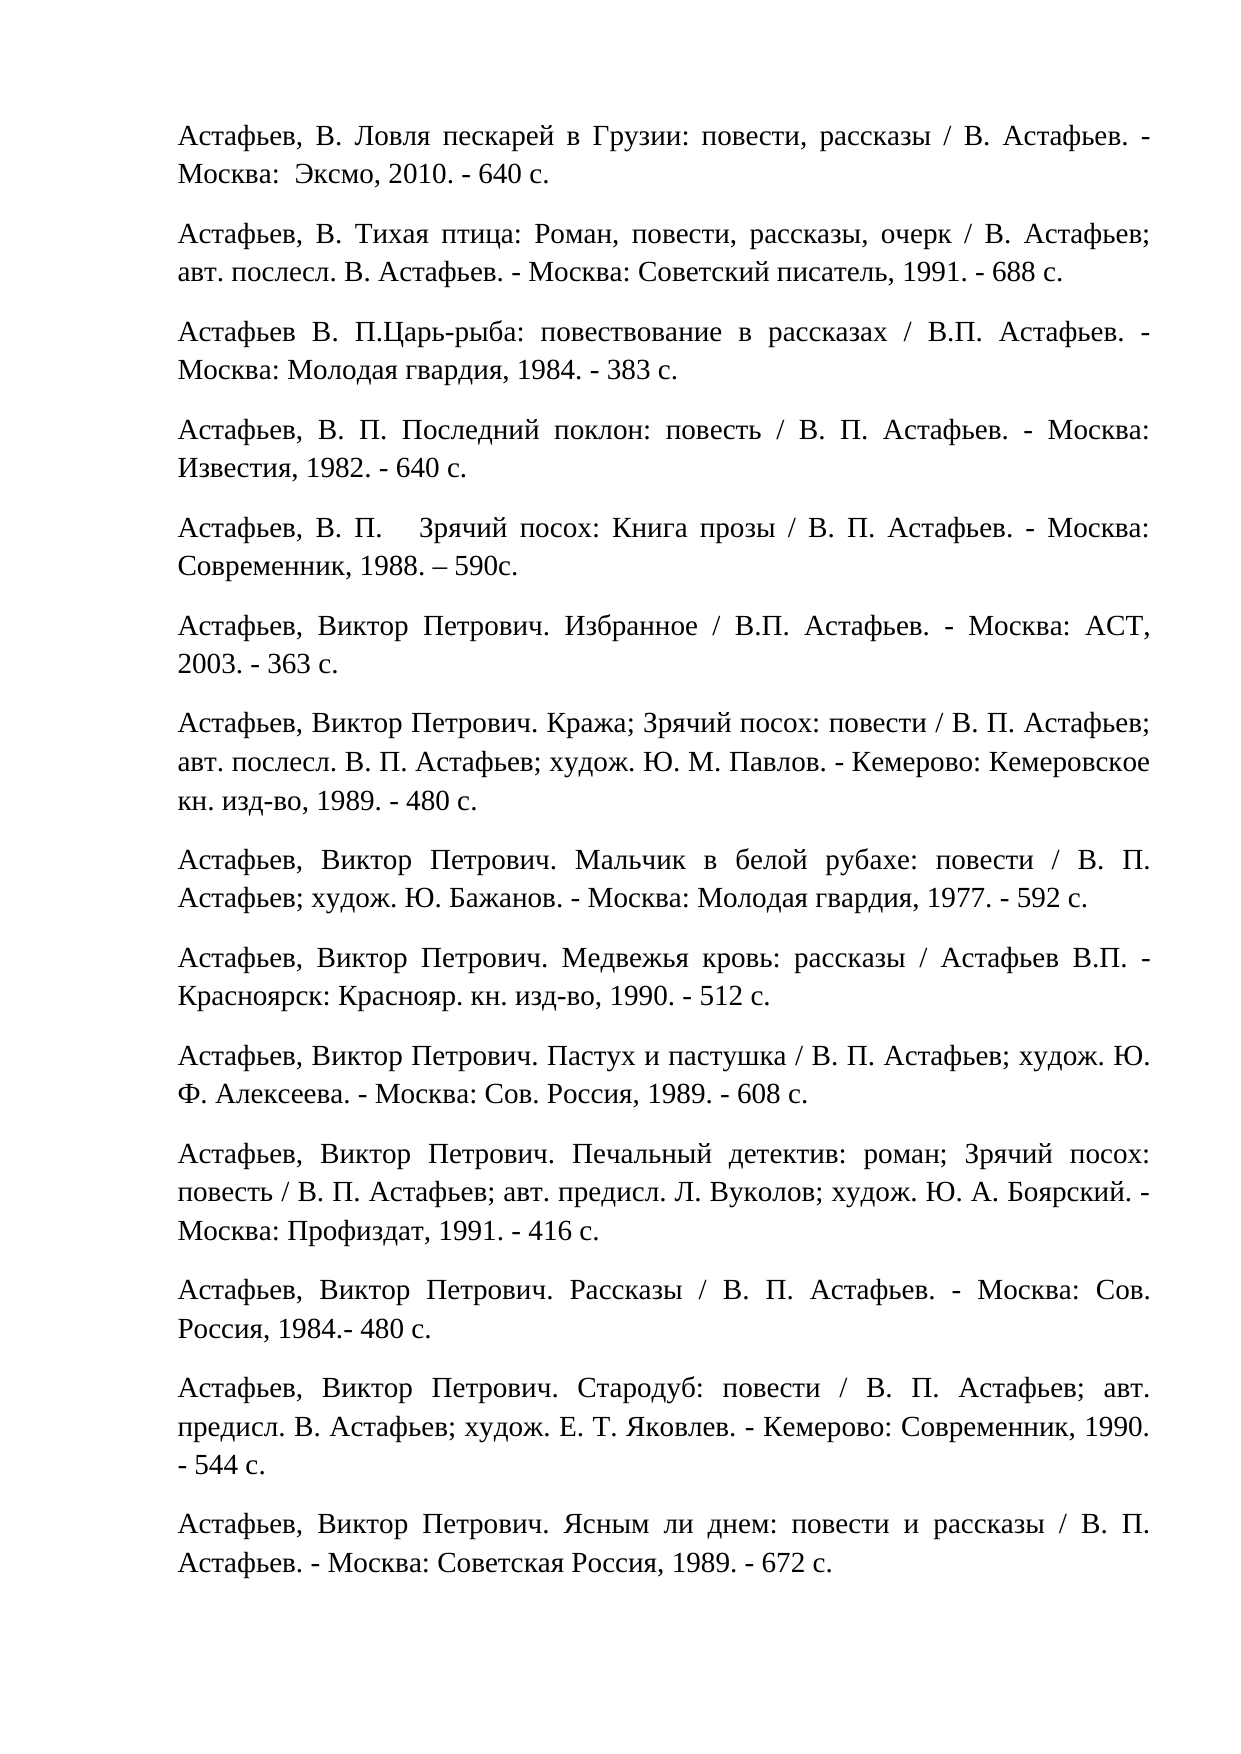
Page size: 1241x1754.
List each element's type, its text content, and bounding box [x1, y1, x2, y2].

text Астафьев, В. Ловля пескарей в Грузии: повести, рассказы / В. Астафьев. - Москва: Эксмо, 2010. - 640 с. [177, 118, 1152, 190]
text Астафьев В. П.Царь-рыба: повествование в рассказах / В.П. Астафьев. - Москва: Молодая гвардия, 1984. - 383 с. [177, 314, 1152, 386]
text Астафьев, Виктор Петрович. Мальчик в белой рубахе: повести / В. П. Астафьев; худож. Ю. Бажанов. - Москва: Молодая гвардия, 1977. - 592 с. [177, 842, 1152, 914]
text Астафьев, Виктор Петрович. Стародуб: повести / В. П. Астафьев; авт. предисл. В. Астафьев; худож. Е. Т. Яковлев. - Кемерово: Современник, 1990. - 544 с. [177, 1370, 1152, 1481]
text Астафьев, Виктор Петрович. Пастух и пастушка / В. П. Астафьев; худож. Ю. Ф. Алексеева. - Москва: Сов. Россия, 1989. - 608 с. [177, 1038, 1152, 1110]
text Астафьев, Виктор Петрович. Медвежья кровь: рассказы / Астафьев В.П. - Красноярск: Краснояр. кн. изд-во, 1990. - 512 с. [177, 940, 1152, 1012]
text Астафьев, Виктор Петрович. Избранное / В.П. Астафьев. - Москва: АСТ, 2003. - 363 с. [177, 608, 1152, 680]
text Астафьев, В. П. Зрячий посох: Книга прозы / В. П. Астафьев. - Москва: Современник, 1988. – 590с. [177, 510, 1152, 582]
text Астафьев, Виктор Петрович. Кража; Зрячий посох: повести / В. П. Астафьев; авт. послесл. В. П. Астафьев; худож. Ю. М. Павлов. - Кемерово: Кемеровское кн. изд-во, 1989. - 480 с. [177, 706, 1152, 816]
text Астафьев, В. Тихая птица: Роман, повести, рассказы, очерк / В. Астафьев; авт. послесл. В. Астафьев. - Москва: Советский писатель, 1991. - 688 с. [177, 216, 1152, 288]
text Астафьев, Виктор Петрович. Рассказы / В. П. Астафьев. - Москва: Сов. Россия, 1984.- 480 с. [177, 1272, 1152, 1344]
text Астафьев, В. П. Последний поклон: повесть / В. П. Астафьев. - Москва: Известия, 1982. - 640 с. [177, 412, 1152, 484]
text Астафьев, Виктор Петрович. Печальный детектив: роман; Зрячий посох: повесть / В. П. Астафьев; авт. предисл. Л. Вуколов; худож. Ю. А. Боярский. - Москва: Профиздат, 1991. - 416 с. [177, 1136, 1152, 1246]
text Астафьев, Виктор Петрович. Ясным ли днем: повести и рассказы / В. П. Астафьев. - Москва: Советская Россия, 1989. - 672 с. [177, 1507, 1152, 1579]
